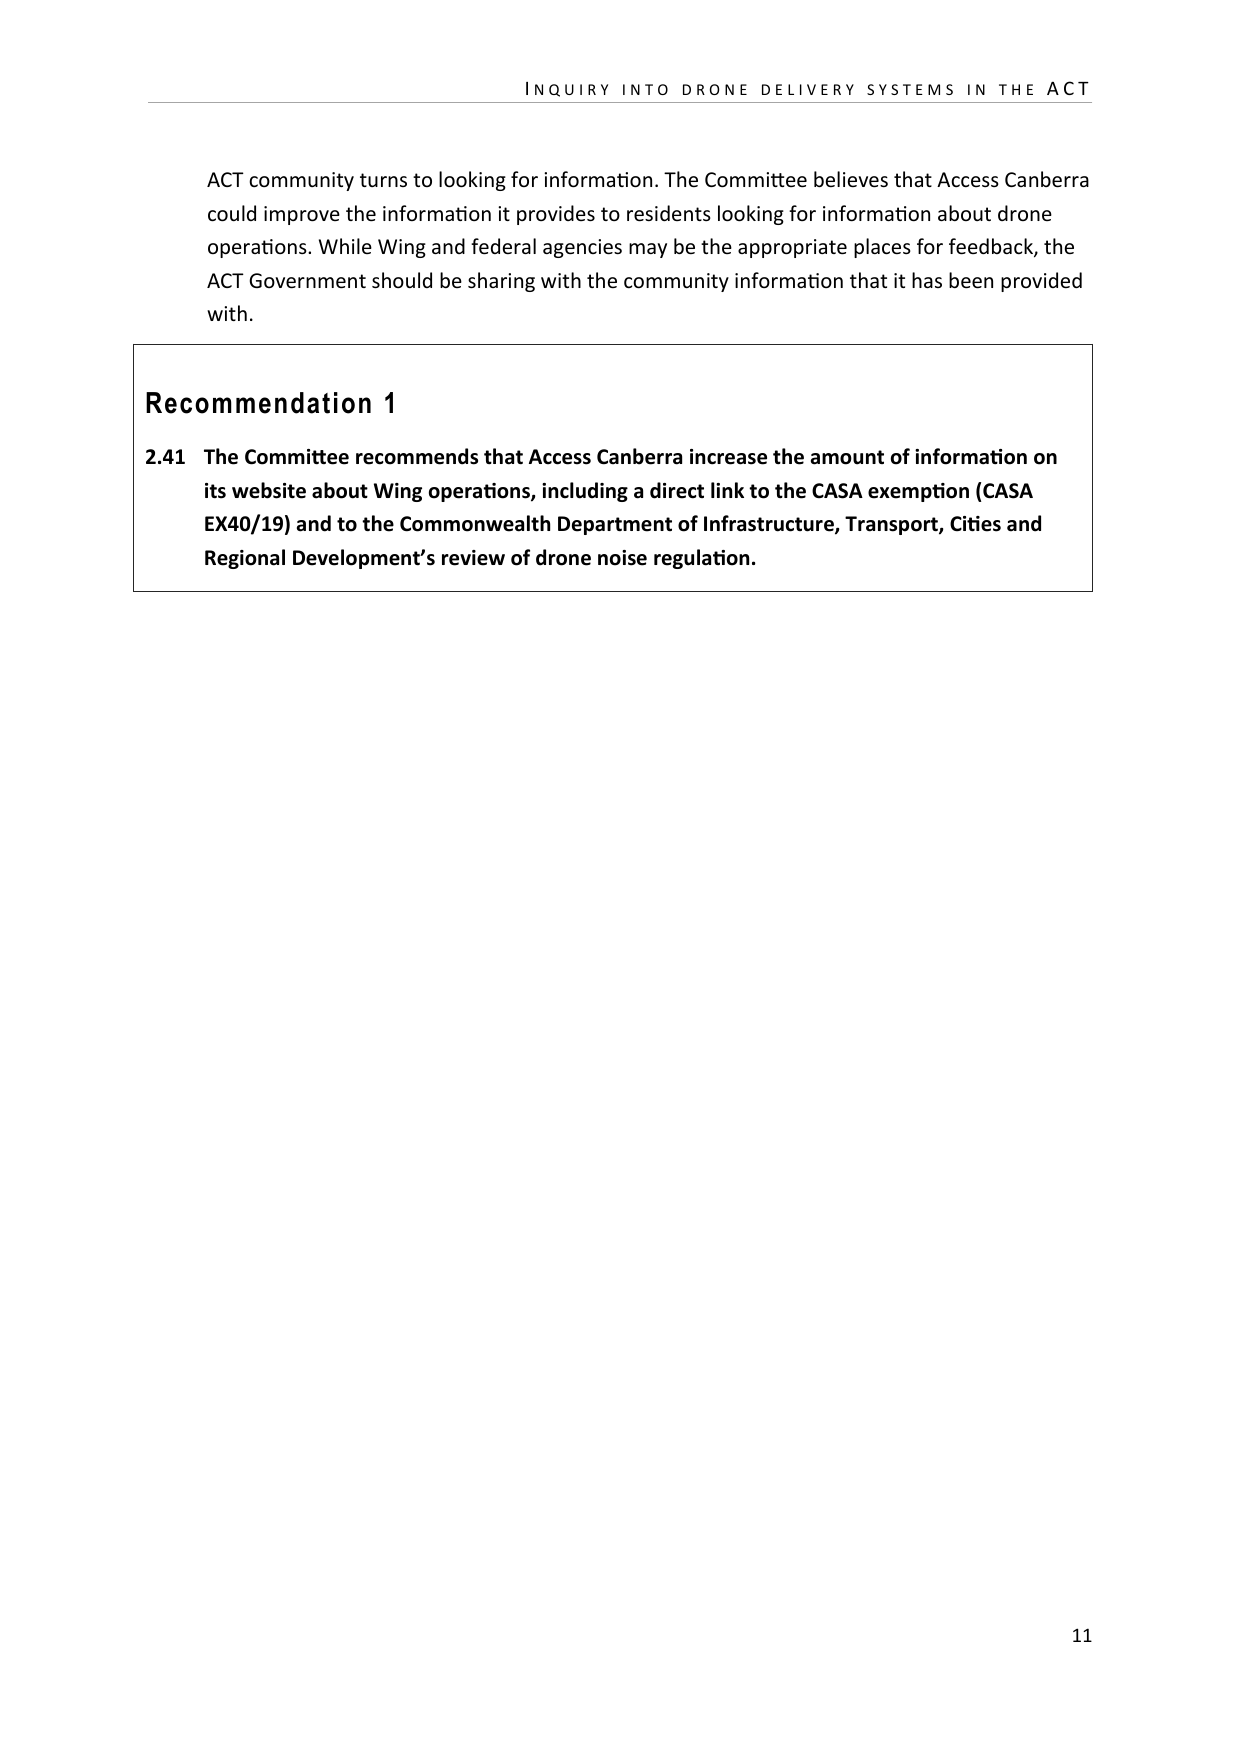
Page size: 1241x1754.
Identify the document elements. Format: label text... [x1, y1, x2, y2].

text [148, 165, 1092, 328]
table_header Recommendation 1 The Committee recommends that Access Canberra increase the amount of information on its website about Wing operations, including a direct link to the CASA exemption (CASA EX40/19) and to the Commonwealth Department of Infrastructure, Transport, Cities and Regional Development’s review of drone noise regulation. [134, 345, 1092, 591]
